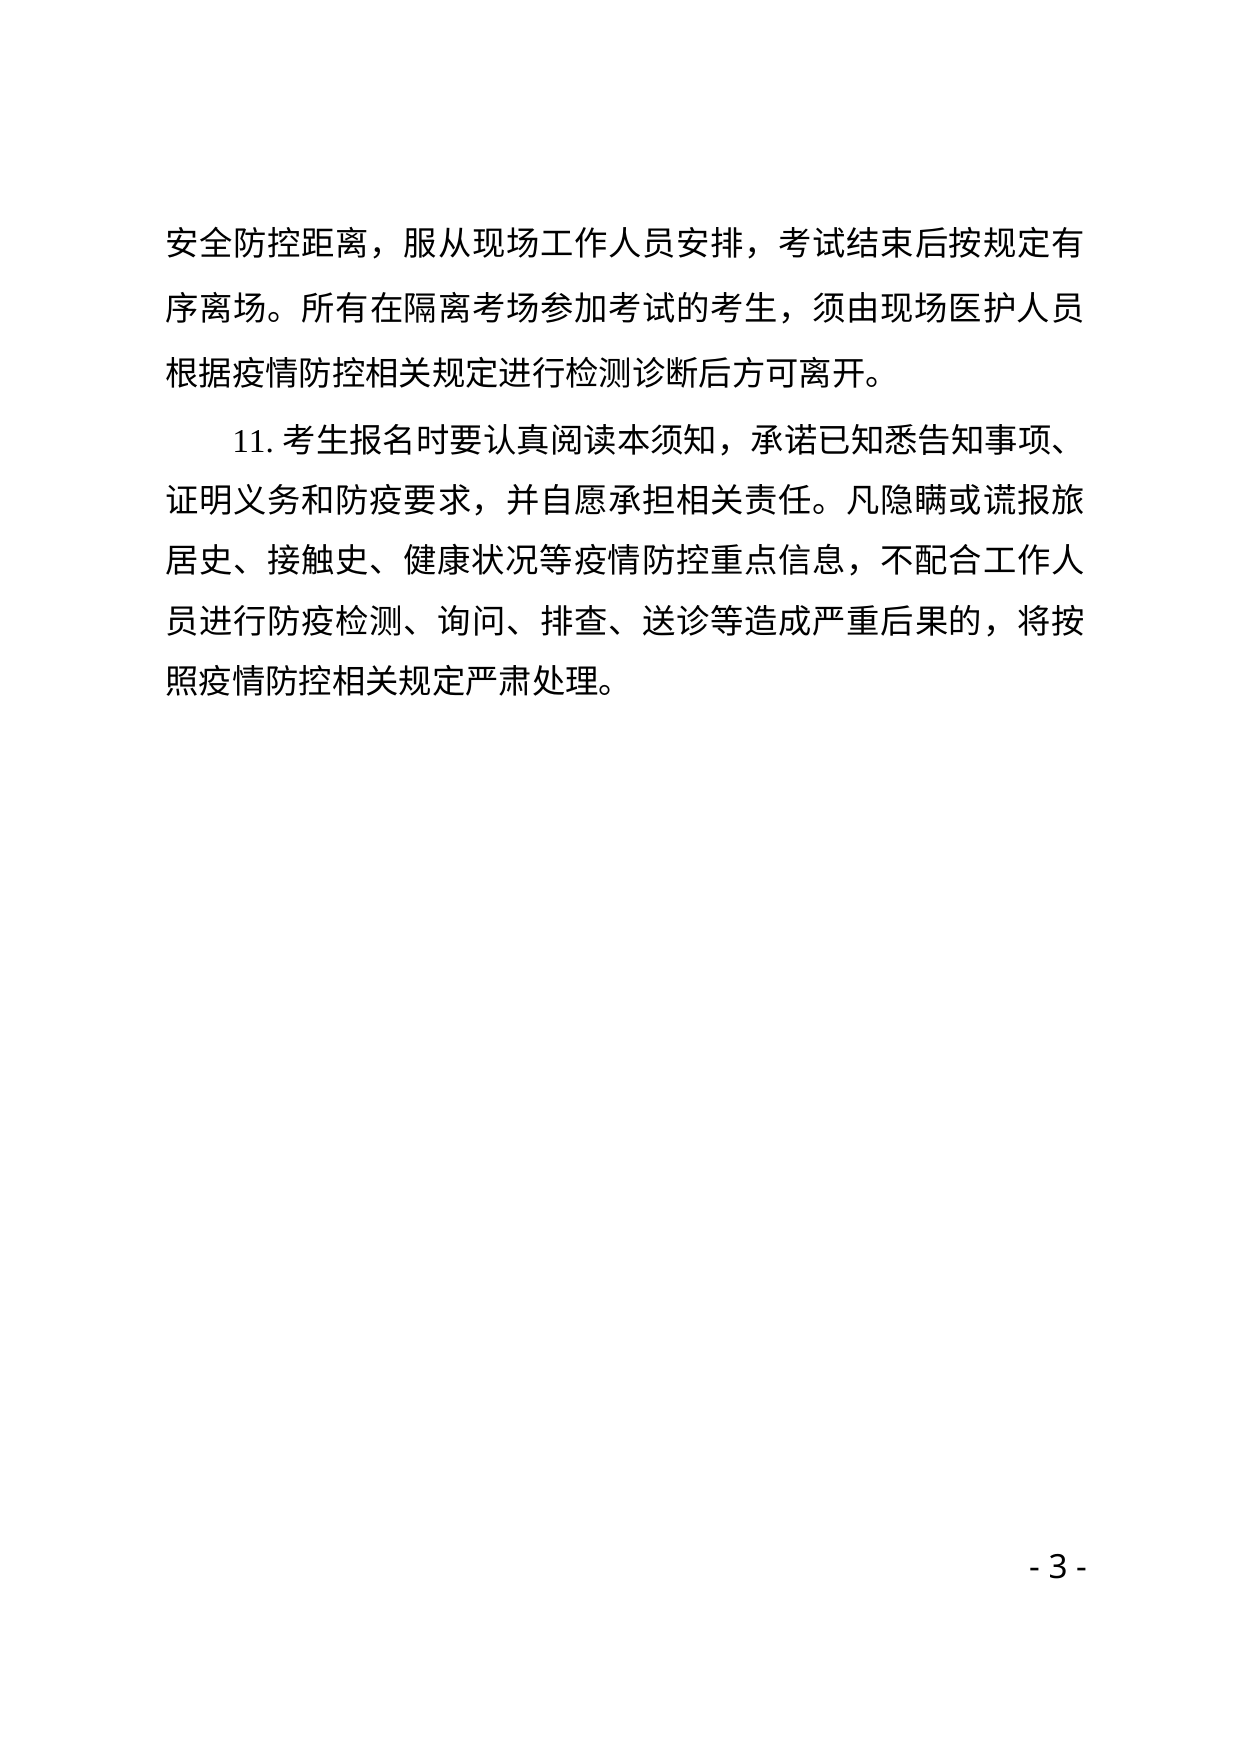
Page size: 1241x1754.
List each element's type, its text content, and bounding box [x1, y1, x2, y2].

text 11. 考生报名时要认真阅读本须知，承诺已知悉告知事项、证明义务和防疫要求，并自愿承担相关责任。凡隐瞒或谎报旅居史、接触史、健康状况等疫情防控重点信息，不配合工作人员进行防疫检测、询问、排查、送诊等造成严重后果的，将按照疫情防控相关规定严肃处理。 [165, 404, 1087, 706]
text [165, 209, 1087, 404]
